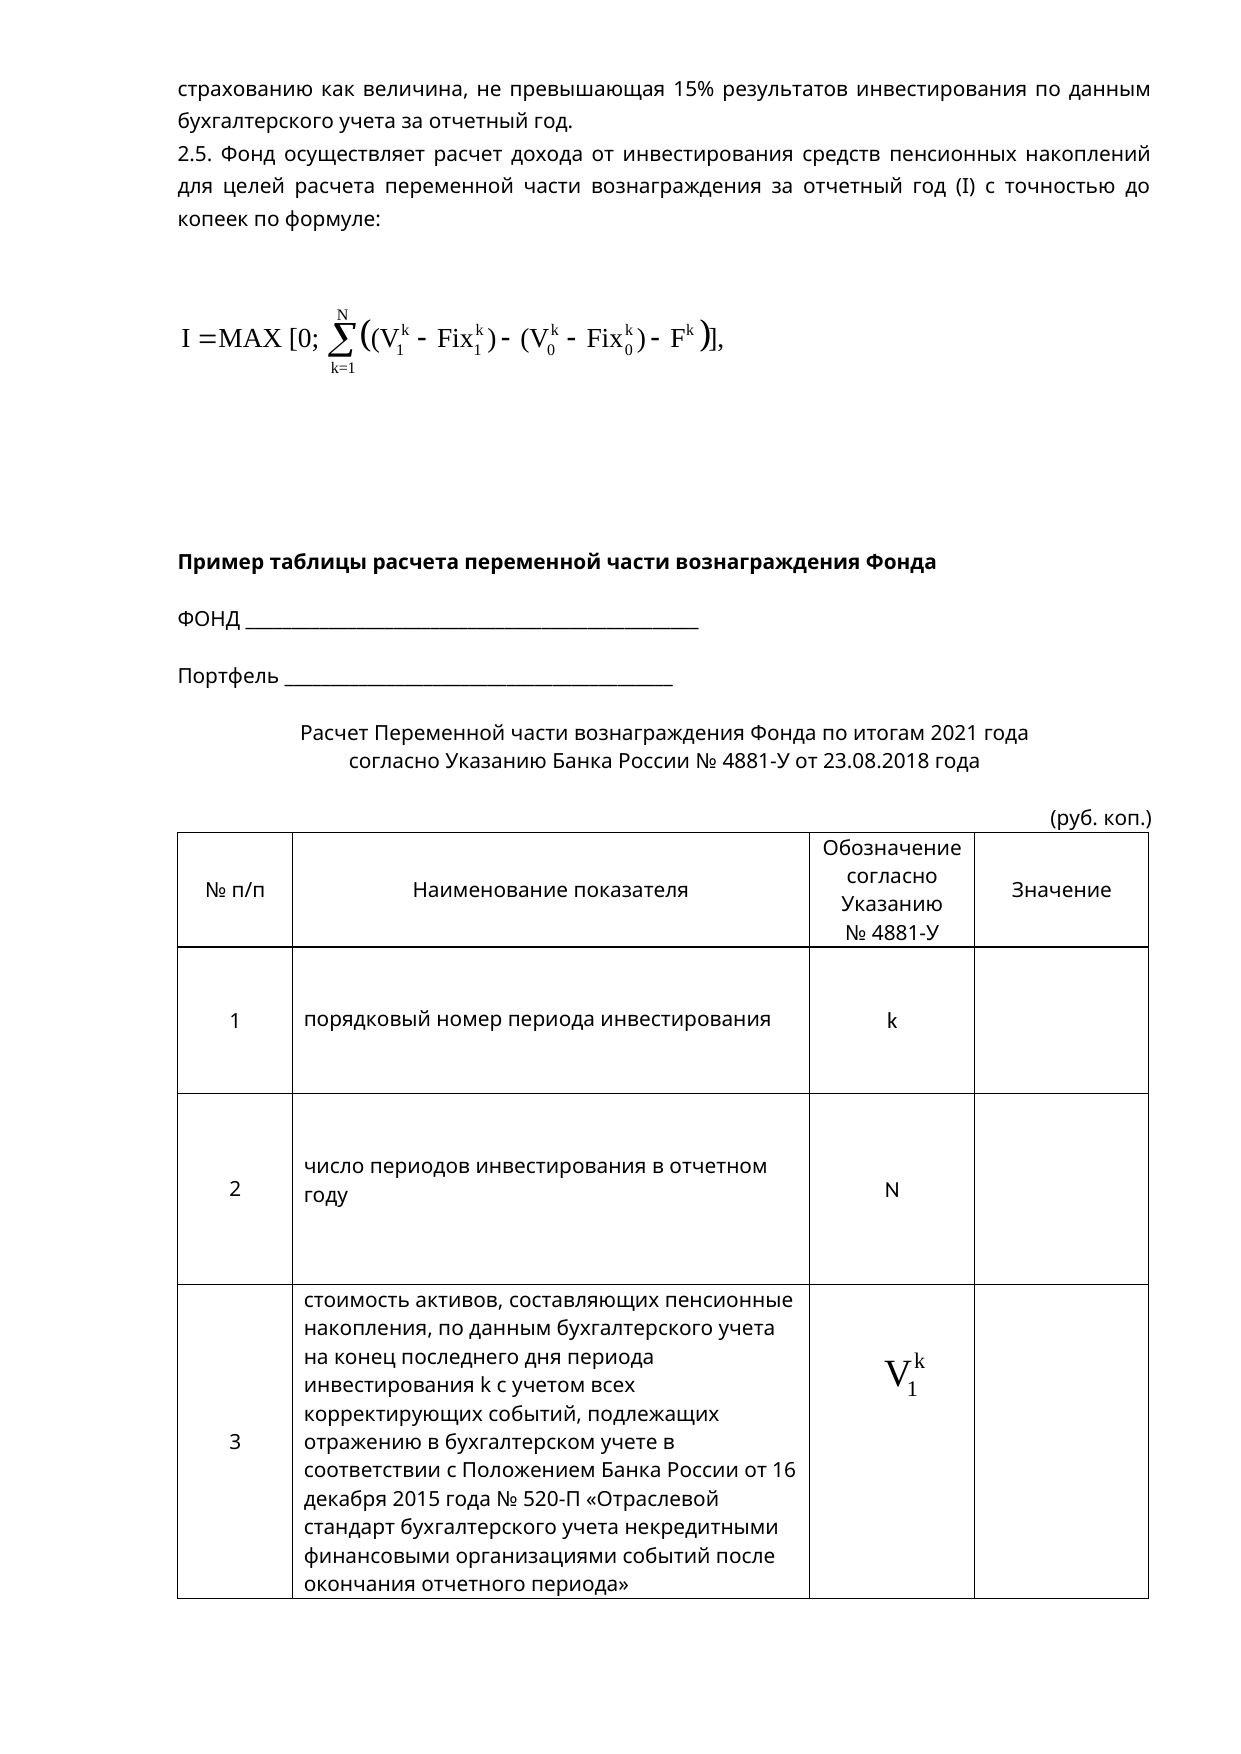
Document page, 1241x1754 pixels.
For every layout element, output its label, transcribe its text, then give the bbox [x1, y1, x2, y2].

table_header Обозначение согласно Указанию № 4881-У [810, 833, 974, 946]
table_cell k [810, 948, 974, 1093]
table_cell [975, 1094, 1148, 1284]
table_cell 3 [178, 1285, 292, 1598]
table_cell порядковый номер периода инвестирования [293, 948, 809, 1093]
table_cell [975, 948, 1148, 1093]
table_cell [810, 1285, 974, 1598]
list Пример таблицы расчета переменной части вознаграждения Фонда [177, 547, 1152, 576]
table_header № п/п [178, 833, 292, 946]
text (руб. коп.) [177, 803, 1152, 832]
table_header Значение [975, 833, 1148, 946]
table_cell число периодов инвестирования в отчетном году [293, 1094, 809, 1284]
table_cell 1 [178, 948, 292, 1093]
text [177, 74, 1152, 135]
text Портфель __________________________________________ [177, 661, 1152, 689]
table_cell стоимость активов, составляющих пенсионные накопления, по данным бухгалтерского учета на конец последнего дня периода инвестирования k с учетом всех корректирующих событий, подлежащих отражению в бухгалтерском учете в соответствии с Положением Банка России от 16 декабря 2015 года № 520-П «Отраслевой стандарт бухгалтерского учета некредитными финансовыми организациями событий после окончания отчетного периода» [293, 1285, 809, 1598]
table_header Наименование показателя [293, 833, 809, 946]
table_cell 2 [178, 1094, 292, 1284]
table_cell [975, 1285, 1148, 1598]
table_cell N [810, 1094, 974, 1284]
text ФОНД _________________________________________________ [177, 604, 1152, 632]
text 2.5. Фонд осуществляет расчет дохода от инвестирования средств пенсионных накоплений для целей расчета переменной части вознаграждения за отчетный год (I) с точностью до копеек по формуле: [177, 139, 1152, 233]
text Расчет Переменной части вознаграждения Фонда по итогам 2021 года согласно Указанию Банка России № 4881-У от 23.08.2018 года [177, 718, 1152, 775]
